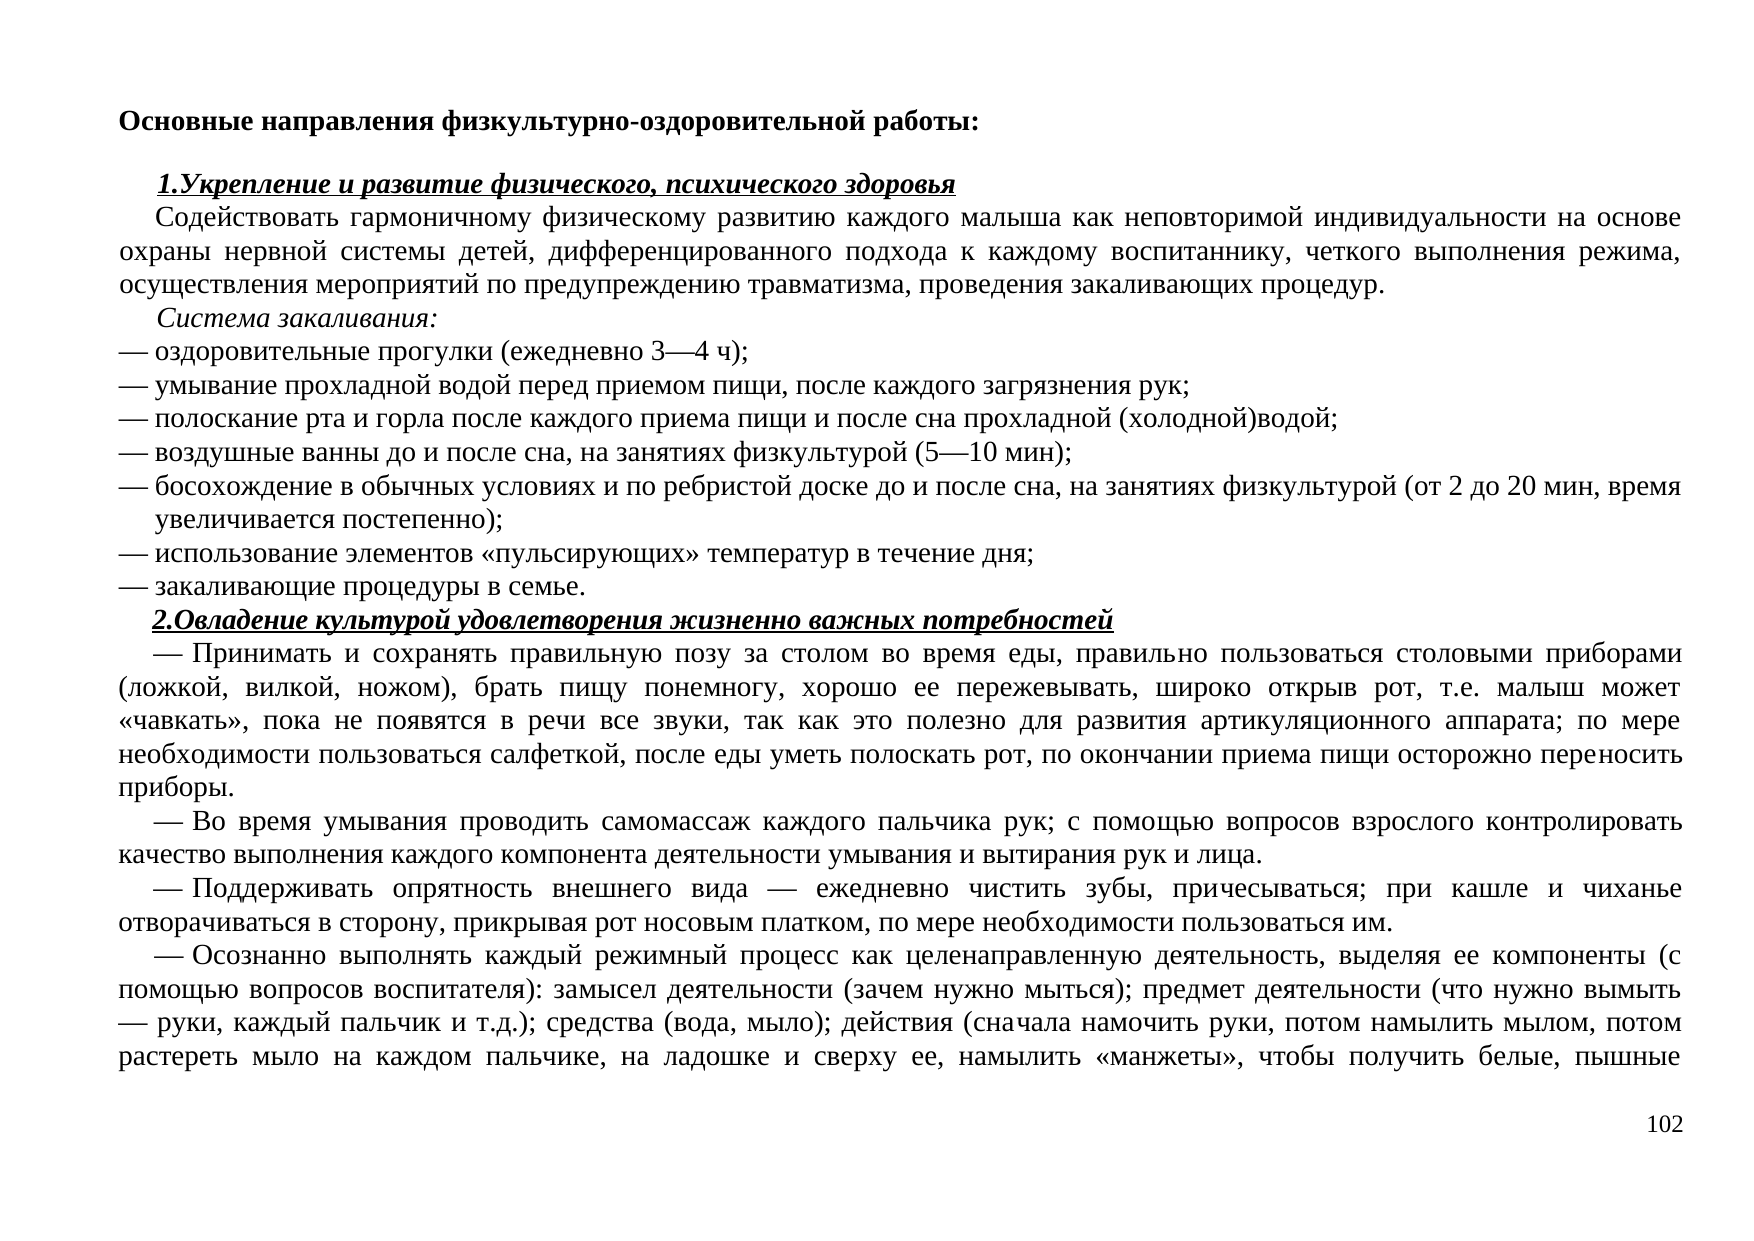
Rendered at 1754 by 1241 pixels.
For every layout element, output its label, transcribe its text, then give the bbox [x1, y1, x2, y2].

list умывание прохладной водой перед приемом пищи, после каждого загрязнения рук; [118, 367, 1683, 401]
list босохождение в обычных условиях и по ребристой доске до и после сна, на занятиях физкультурой (от 2 до 20 мин, время увеличивается постепенно); [118, 468, 1683, 535]
list воздушные ванны до и после сна, на занятиях физкультурой (5—10 мин); [119, 434, 1683, 468]
list полоскание рта и горла после каждого приема пищи и после сна прохладной (холодной)водой; [118, 401, 1683, 434]
list Принимать и сохранять правильную позу за столом во время еды, правильно пользоваться столовыми приборами (ложкой, вилкой, ножом), брать пищу понемногу, хорошо ее пережевывать, широко открыв рот, т.е. малыш может «чавкать», пока не появятся в речи все звуки, так как это полезно для развития артикуляционного аппарата; по мере необходимости пользоваться салфеткой, после еды уметь полоскать рот, по окончании приема пищи осторожно переносить приборы. [118, 635, 1683, 803]
text Основные направления физкультурно-оздоровительной работы: [118, 103, 1683, 137]
text 2.Овладение культурой удовлетворения жизненно важных потребностей [152, 602, 1683, 635]
text Система закаливания: [156, 300, 1683, 333]
list оздоровительные прогулки (ежедневно 3—4 ч); [119, 333, 1683, 367]
list Во время умывания проводить самомассаж каждого пальчика рук; с помощью вопросов взрослого контролировать качество выполнения каждого компонента деятельности умывания и вытирания рук и лица. [118, 803, 1683, 870]
text 1.Укрепление и развитие физического, психического здоровья [157, 166, 1683, 199]
list использование элементов «пульсирующих» температур в течение дня; [119, 535, 1683, 568]
list Поддерживать опрятность внешнего вида — ежедневно чистить зубы, причесываться; при кашле и чиханье отворачиваться в сторону, прикрывая рот носовым платком, по мере необходимости пользоваться им. [118, 870, 1683, 937]
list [118, 937, 1683, 1071]
list закаливающие процедуры в семье. [119, 568, 1683, 602]
text Содействовать гармоничному физическому развитию каждого малыша как неповторимой индивидуальности на основе охраны нервной системы детей, дифференцированного подхода к каждому воспитаннику, четкого выполнения режима, осуществления мероприятий по предупреждению травматизма, проведения закаливающих процедур. [119, 199, 1683, 300]
